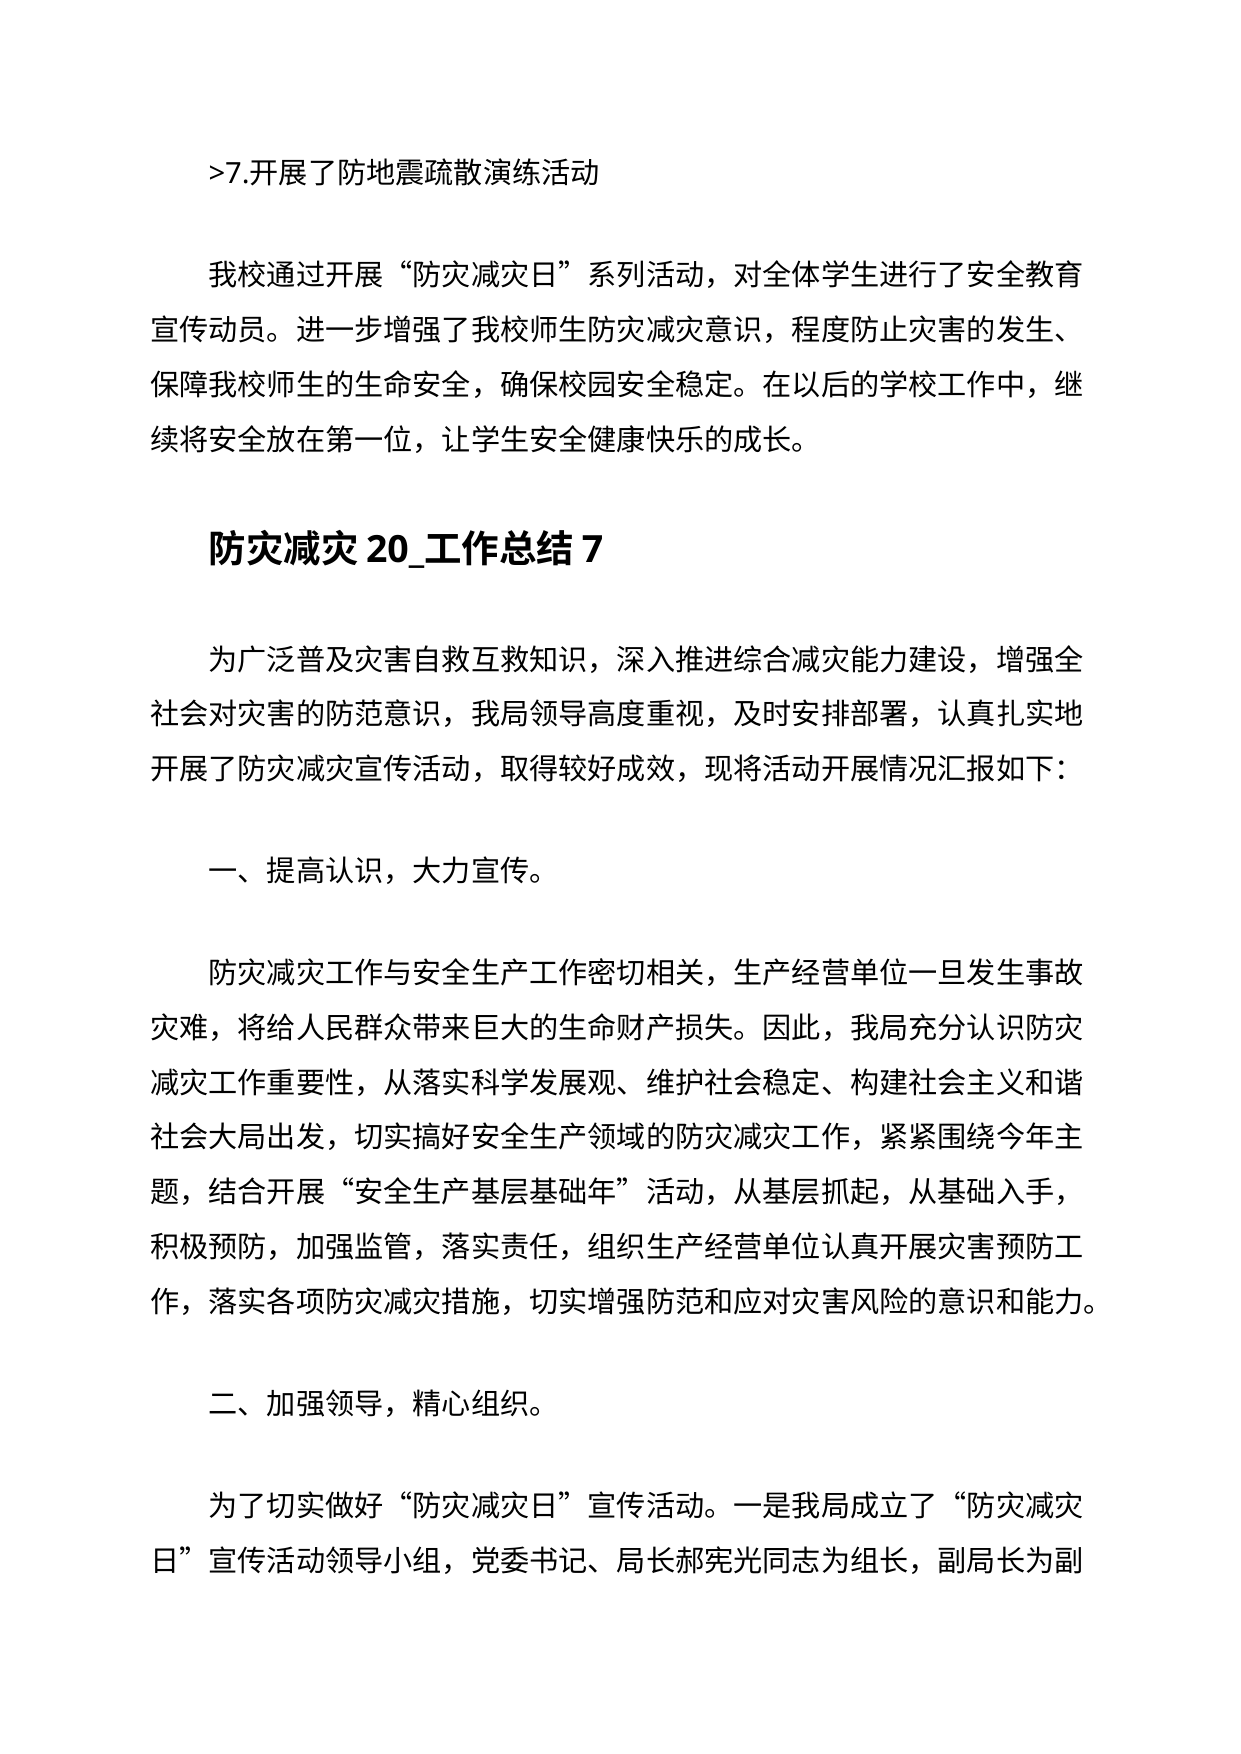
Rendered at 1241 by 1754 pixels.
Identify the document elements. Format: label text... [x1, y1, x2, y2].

text 为广泛普及灾害自救互救知识，深入推进综合减灾能力建设，增强全社会对灾害的防范意识，我局领导高度重视，及时安排部署，认真扎实地开展了防灾减灾宣传活动，取得较好成效，现将活动开展情况汇报如下： [150, 636, 1090, 788]
text 二、加强领导，精心组织。 [150, 1381, 1090, 1423]
text 防灾减灾工作与安全生产工作密切相关，生产经营单位一旦发生事故灾难，将给人民群众带来巨大的生命财产损失。因此，我局充分认识防灾减灾工作重要性，从落实科学发展观、维护社会稳定、构建社会主义和谐社会大局出发，切实搞好安全生产领域的防灾减灾工作，紧紧围绕今年主题，结合开展“安全生产基层基础年”活动，从基层抓起，从基础入手，积极预防，加强监管，落实责任，组织生产经营单位认真开展灾害预防工作，落实各项防灾减灾措施，切实增强防范和应对灾害风险的意识和能力。 [150, 949, 1090, 1321]
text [150, 1482, 1090, 1579]
text 我校通过开展“防灾减灾日”系列活动，对全体学生进行了安全教育宣传动员。进一步增强了我校师生防灾减灾意识，程度防止灾害的发生、保障我校师生的生命安全，确保校园安全稳定。在以后的学校工作中，继续将安全放在第一位，让学生安全健康快乐的成长。 [150, 252, 1090, 459]
text >7.开展了防地震疏散演练活动 [150, 150, 1090, 192]
text 防灾减灾20_工作总结7 [150, 518, 1090, 573]
text 一、提高认识，大力宣传。 [150, 848, 1090, 890]
